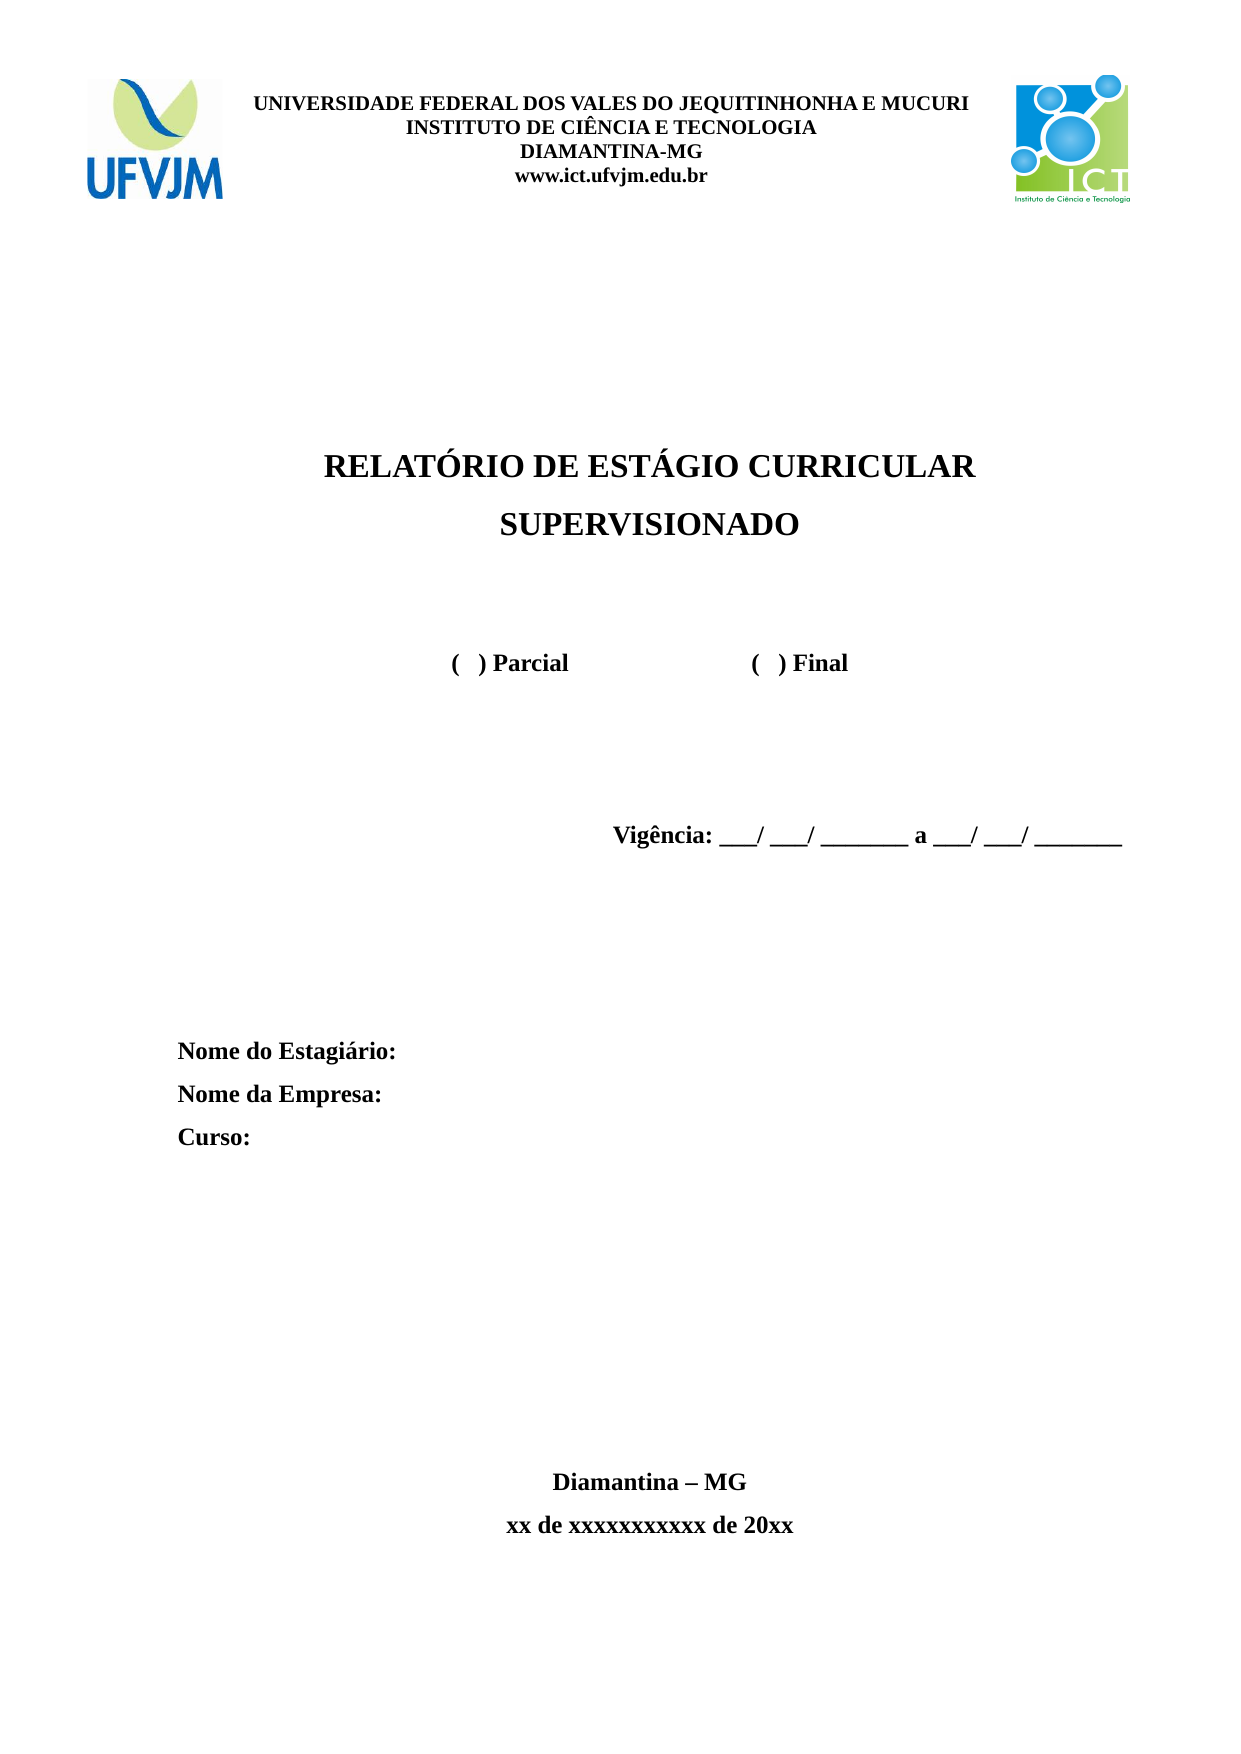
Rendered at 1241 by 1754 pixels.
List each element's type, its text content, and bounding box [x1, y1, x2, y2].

text Vigência: ___/ ___/ _______ a ___/ ___/ _______ [177, 820, 1122, 849]
text xx de xxxxxxxxxxx de 20xx [177, 1510, 1122, 1539]
picture [1011, 75, 1130, 203]
text Curso: [177, 1122, 1122, 1151]
text ( ) Parcial ( ) Final [177, 648, 1122, 676]
picture [87, 79, 223, 199]
text RELATÓRIO DE ESTÁGIO CURRICULAR SUPERVISIONADO [177, 446, 1122, 542]
text Nome do Estagiário: [177, 1036, 1122, 1064]
text Nome da Empresa: [177, 1079, 1122, 1108]
text Diamantina – MG [177, 1467, 1122, 1496]
